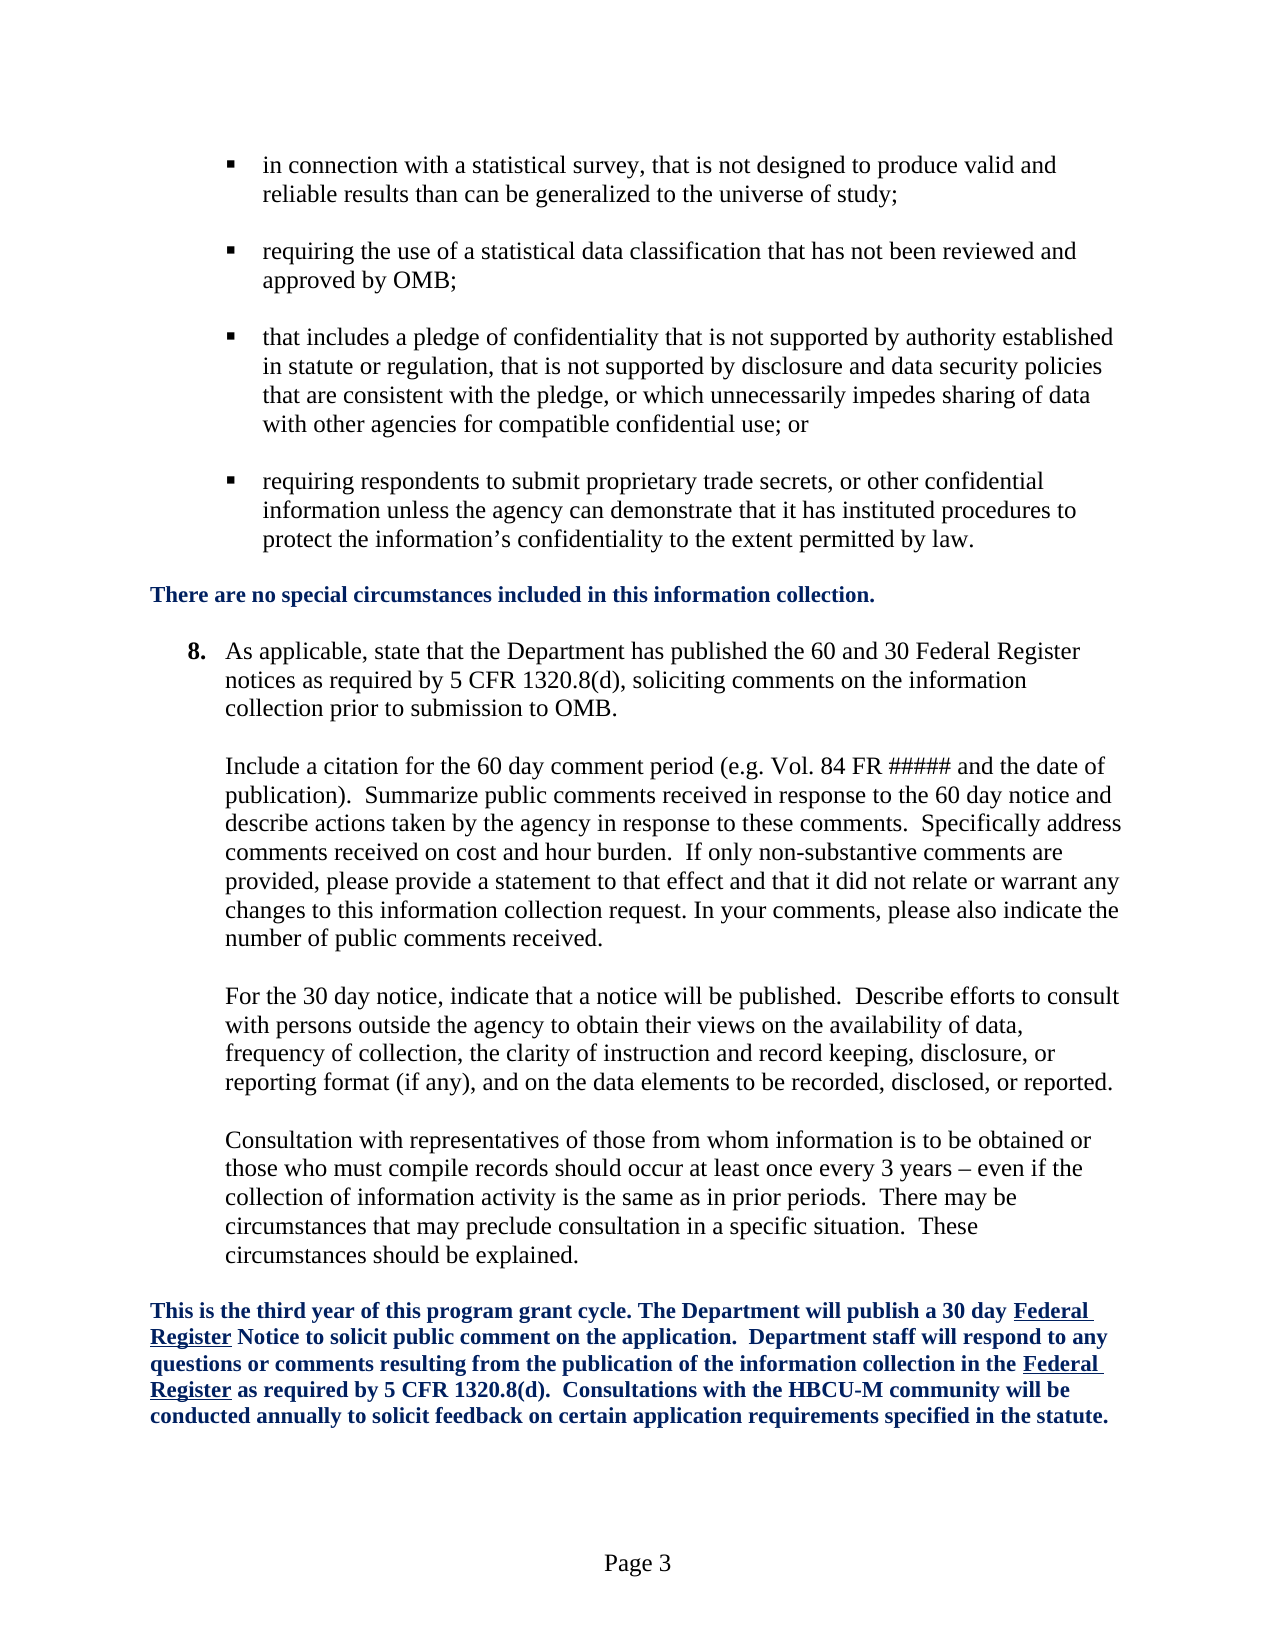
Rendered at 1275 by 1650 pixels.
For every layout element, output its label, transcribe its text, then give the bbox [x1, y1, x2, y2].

list in connection with a statistical survey, that is not designed to produce valid and reliable results than can be generalized to the universe of study; [225, 150, 1125, 207]
list For the 30 day notice, indicate that a notice will be published. Describe efforts to consult with persons outside the agency to obtain their views on the availability of data, frequency of collection, the clarity of instruction and record keeping, disclosure, or reporting format (if any), and on the data elements to be recorded, disclosed, or reported. [225, 981, 1125, 1096]
text This is the third year of this program grant cycle. The Department will publish a 30 day Federal Register Notice to solicit public comment on the application. Department staff will respond to any questions or comments resulting from the publication of the information collection in the Federal Register as required by 5 CFR 1320.8(d). Consultations with the HBCU-M community will be conducted annually to solicit feedback on certain application requirements specified in the statute. [150, 1297, 1125, 1429]
list Include a citation for the 60 day comment period (e.g. Vol. 84 FR ##### and the date of publication). Summarize public comments received in response to the 60 day notice and describe actions taken by the agency in response to these comments. Specifically address comments received on cost and hour burden. If only non-substantive comments are provided, please provide a statement to that effect and that it did not relate or warrant any changes to this information collection request. In your comments, please also indicate the number of public comments received. [225, 751, 1125, 952]
list requiring the use of a statistical data classification that has not been reviewed and approved by OMB; [225, 236, 1125, 294]
list As applicable, state that the Department has published the 60 and 30 Federal Register notices as required by 5 CFR 1320.8(d), soliciting comments on the information collection prior to submission to OMB. [187, 636, 1125, 722]
text Consultation with representatives of those from whom information is to be obtained or those who must compile records should occur at least once every 3 years – even if the collection of information activity is the same as in prior periods. There may be circumstances that may preclude consultation in a specific situation. These circumstances should be explained. [225, 1125, 1125, 1268]
text There are no special circumstances included in this information collection. [150, 581, 1125, 608]
list requiring respondents to submit proprietary trade secrets, or other confidential information unless the agency can demonstrate that it has instituted procedures to protect the information’s confidentiality to the extent permitted by law. [225, 466, 1125, 552]
list that includes a pledge of confidentiality that is not supported by authority established in statute or regulation, that is not supported by disclosure and data security policies that are consistent with the pledge, or which unnecessarily impedes sharing of data with other agencies for compatible confidential use; or [225, 322, 1125, 437]
